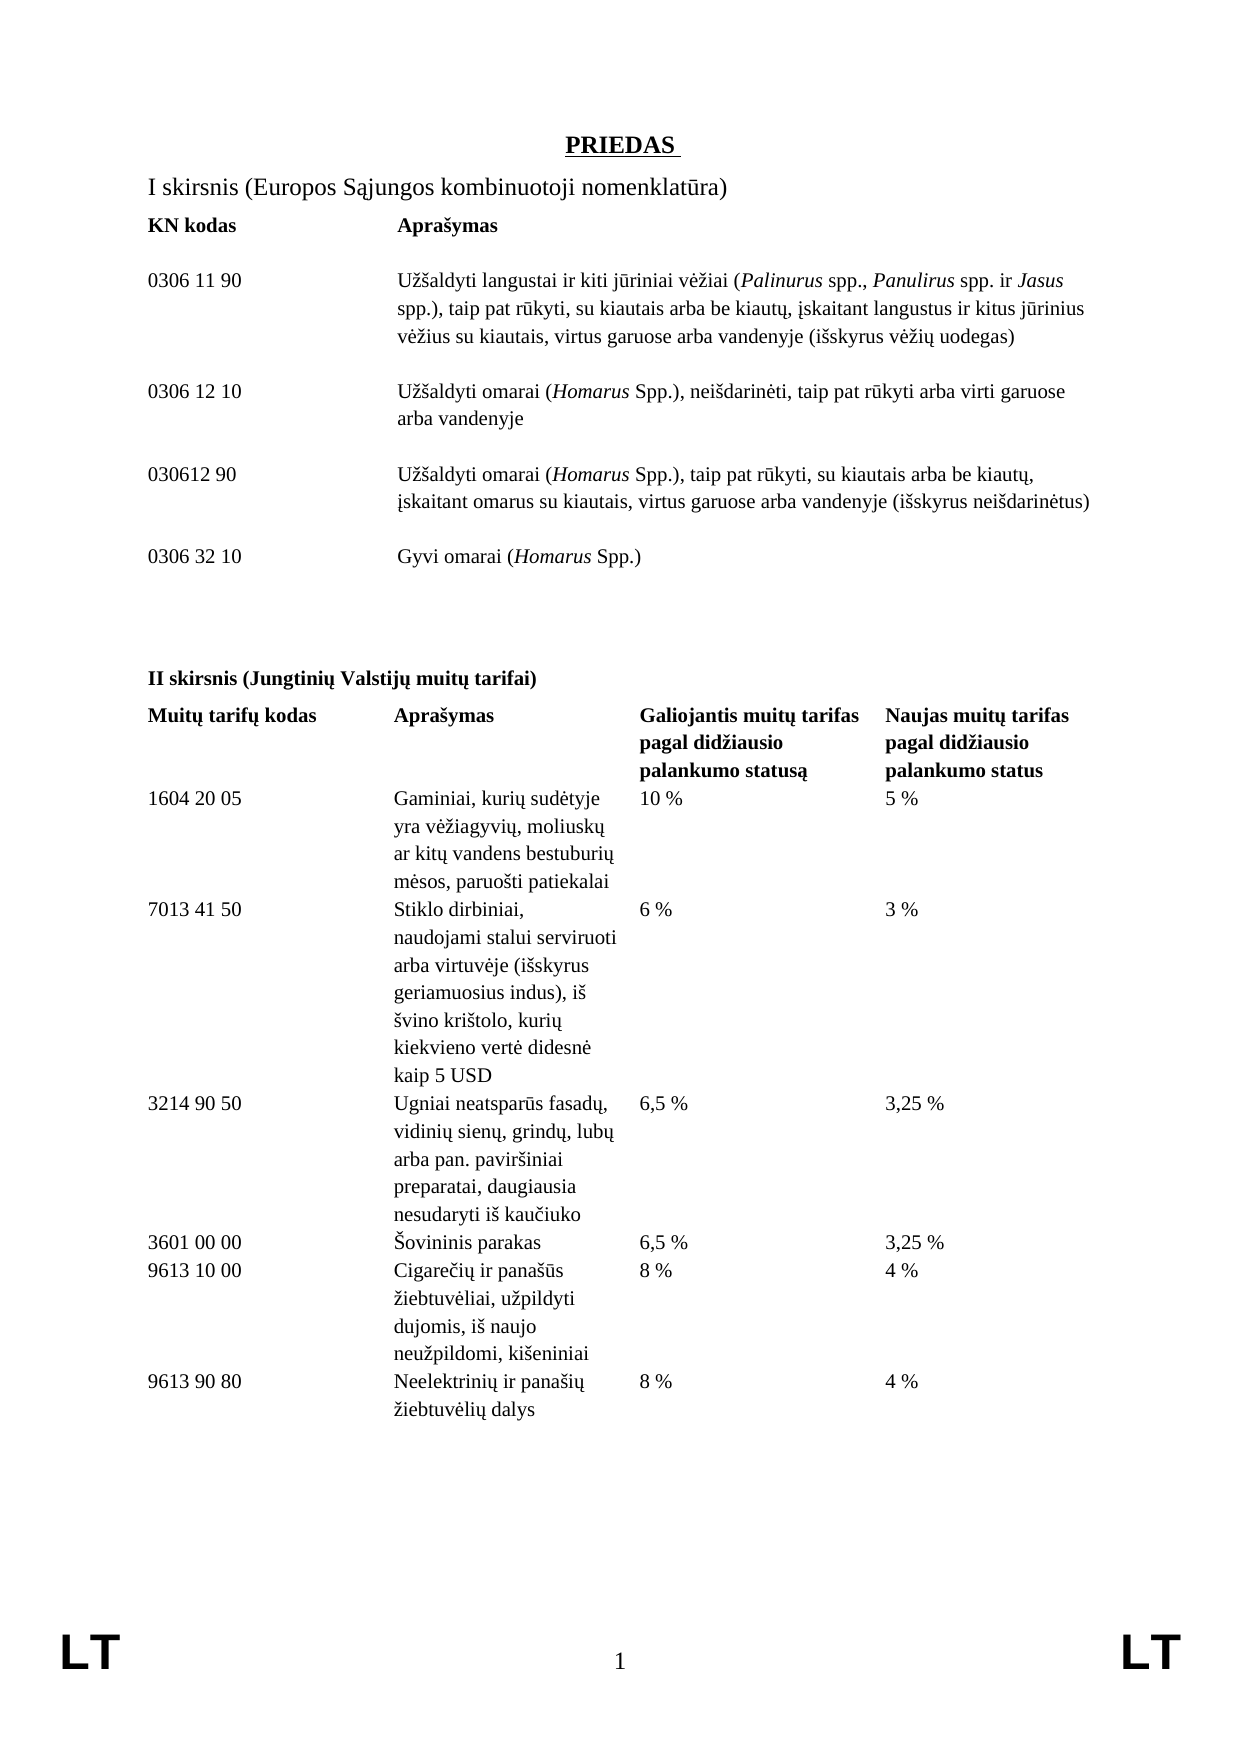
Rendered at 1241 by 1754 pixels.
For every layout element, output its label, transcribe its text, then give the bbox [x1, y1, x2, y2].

table_cell Gaminiai, kurių sudėtyje yra vėžiagyvių, moliuskų ar kitų vandens bestuburių mėsos, paruošti patiekalai [382, 786, 628, 897]
table_cell 4 % [874, 1370, 1120, 1425]
table_header Muitų tarifų kodas [136, 703, 382, 786]
table_cell Užšaldyti omarai (Homarus Spp.), neišdarinėti, taip pat rūkyti arba virti garuose arba vandenyje [386, 379, 1107, 462]
table_cell 1604 20 05 [136, 786, 382, 897]
table_cell 9613 10 00 [136, 1258, 382, 1369]
table_cell Užšaldyti omarai (Homarus Spp.), taip pat rūkyti, su kiautais arba be kiautų, įskaitant omarus su kiautais, virtus garuose arba vandenyje (išskyrus neišdarinėtus) [386, 462, 1107, 544]
table_cell Stiklo dirbiniai, naudojami stalui serviruoti arba virtuvėje (išskyrus geriamuosius indus), iš švino krištolo, kurių kiekvieno vertė didesnė kaip 5 USD [382, 897, 628, 1091]
table_cell 0306 32 10 [136, 544, 386, 653]
table_cell Ugniai neatsparūs fasadų, vidinių sienų, grindų, lubų arba pan. paviršiniai preparatai, daugiausia nesudaryti iš kaučiuko [382, 1091, 628, 1230]
table_cell 8 % [628, 1258, 874, 1369]
table_cell 3214 90 50 [136, 1091, 382, 1230]
table_cell 3,25 % [874, 1230, 1120, 1258]
table_cell Užšaldyti langustai ir kiti jūriniai vėžiai (Palinurus spp., Panulirus spp. ir Jasus spp.), taip pat rūkyti, su kiautais arba be kiautų, įskaitant langustus ir kitus jūrinius vėžius su kiautais, virtus garuose arba vandenyje (išskyrus vėžių uodegas) [386, 268, 1107, 379]
text PRIEDAS [148, 131, 1093, 159]
table_cell 10 % [628, 786, 874, 897]
table_cell 0306 11 90 [136, 268, 386, 379]
table_cell Šovininis parakas [382, 1230, 628, 1258]
text I skirsnis (Europos Sąjungos kombinuotoji nomenklatūra) [148, 172, 1093, 201]
table_cell 7013 41 50 [136, 897, 382, 1091]
table_cell 0306 12 10 [136, 379, 386, 462]
table_header Aprašymas [386, 213, 1107, 268]
table_header Galiojantis muitų tarifas pagal didžiausio palankumo statusą [628, 703, 874, 786]
table_cell Gyvi omarai (Homarus Spp.) [386, 544, 1107, 653]
table_cell Neelektrinių ir panašių žiebtuvėlių dalys [382, 1370, 628, 1425]
text II skirsnis (Jungtinių Valstijų muitų tarifai) [148, 666, 1093, 690]
table_cell 5 % [874, 786, 1120, 897]
table_cell 6 % [628, 897, 874, 1091]
table_cell 4 % [874, 1258, 1120, 1369]
table_cell 9613 90 80 [136, 1370, 382, 1425]
table_header Aprašymas [382, 703, 628, 786]
table_cell 8 % [628, 1370, 874, 1425]
table_cell 6,5 % [628, 1230, 874, 1258]
table_cell Cigarečių ir panašūs žiebtuvėliai, užpildyti dujomis, iš naujo neužpildomi, kišeniniai [382, 1258, 628, 1369]
table_cell 030612 90 [136, 462, 386, 544]
table_header KN kodas [136, 213, 386, 268]
table_cell 3601 00 00 [136, 1230, 382, 1258]
table_cell 3,25 % [874, 1091, 1120, 1230]
table_header Naujas muitų tarifas pagal didžiausio palankumo status [874, 703, 1120, 786]
table_cell 3 % [874, 897, 1120, 1091]
table_cell 6,5 % [628, 1091, 874, 1230]
